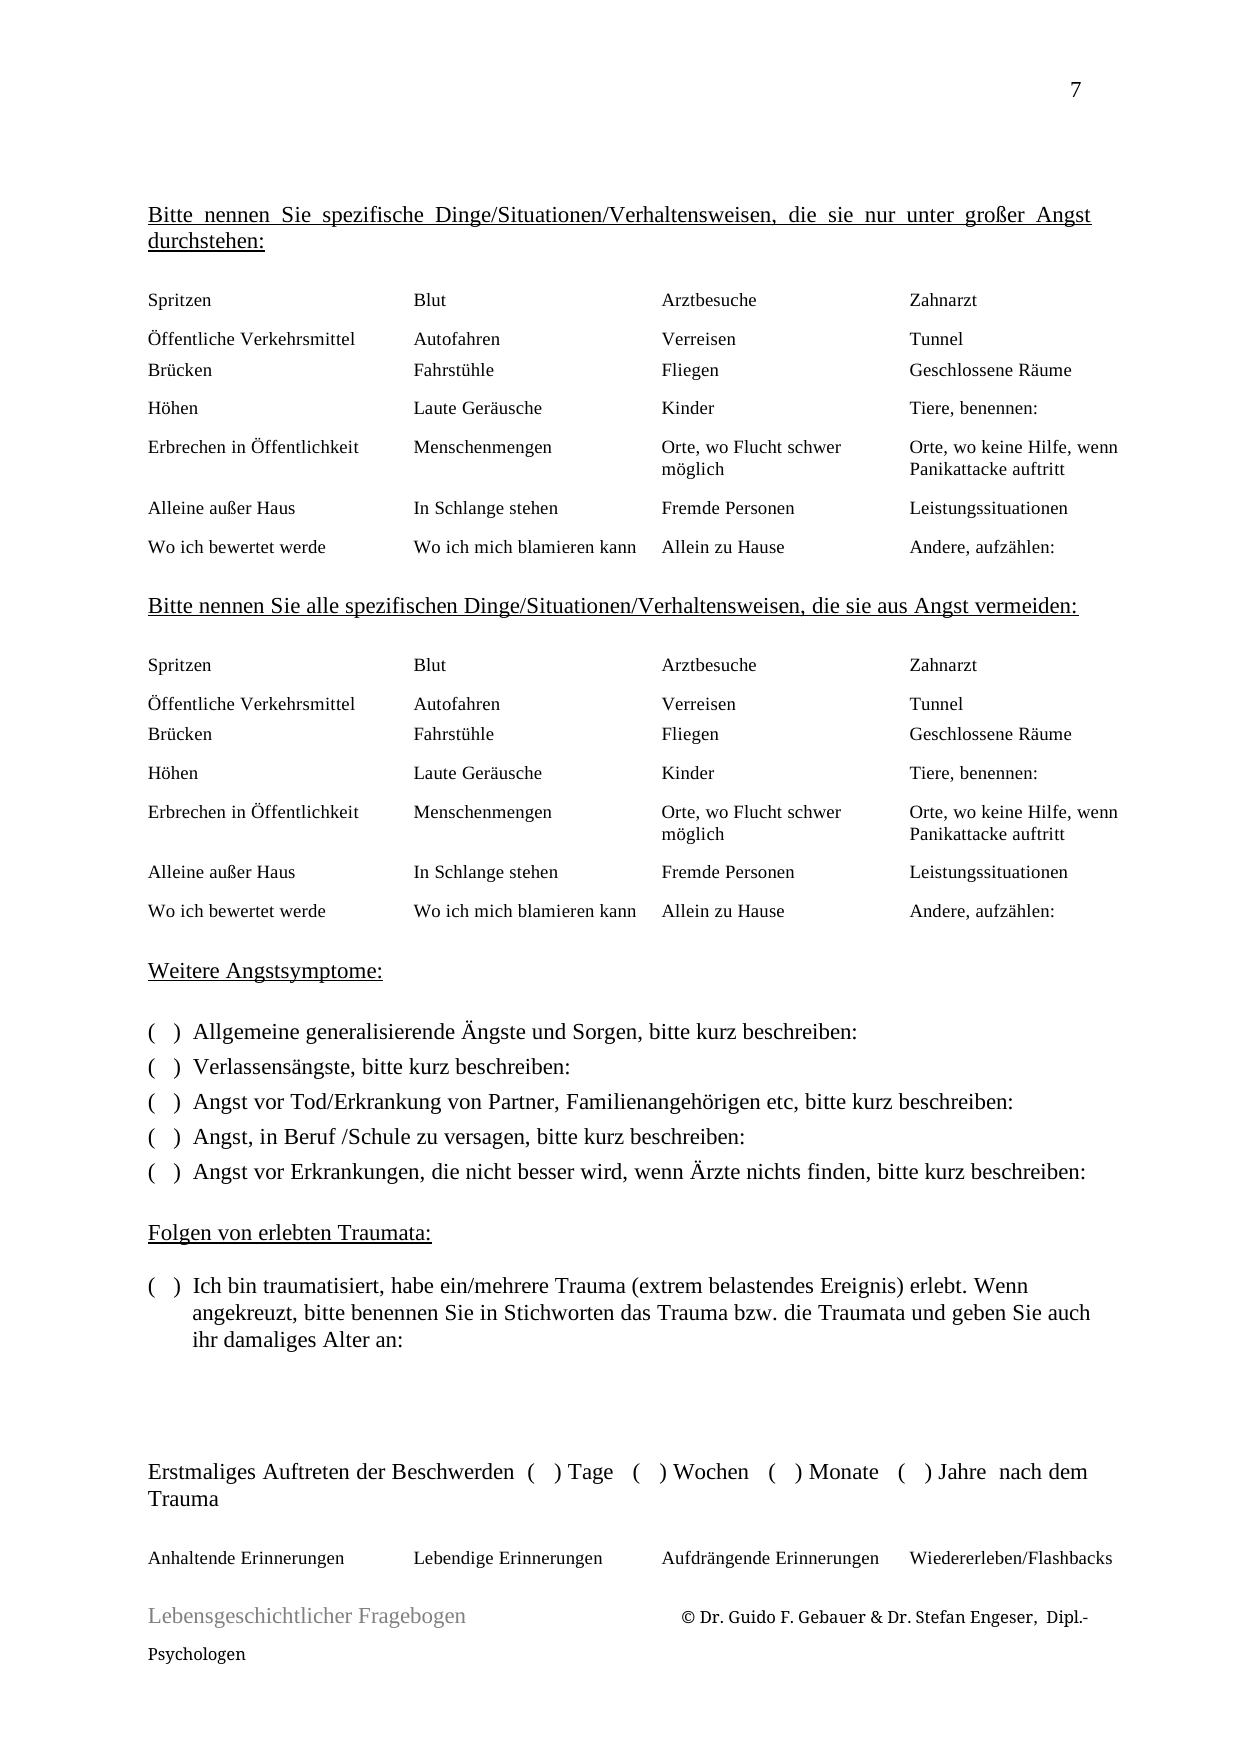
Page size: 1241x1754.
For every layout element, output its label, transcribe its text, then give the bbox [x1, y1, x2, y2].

table_cell Wo ich mich blamieren kann [406, 527, 654, 565]
text ( ) Ich bin traumatisiert, habe ein/mehrere Trauma (extrem belastendes Ereignis) erlebt. Wenn angekreuzt, bitte benennen Sie in Stichworten das Trauma bzw. die Traumata und geben Sie auch ihr damaliges Alter an: [148, 1272, 1093, 1352]
table_cell Autofahren Fahrstühle [406, 319, 654, 388]
table_header Arztbesuche [654, 280, 902, 319]
table_cell Kinder [654, 388, 902, 427]
text ( ) Verlassensängste, bitte kurz beschreiben: [148, 1053, 1093, 1079]
table_cell Leistungssituationen [902, 488, 1150, 527]
table_cell Verreisen Fliegen [654, 319, 902, 388]
table_cell Laute Geräusche [406, 388, 654, 427]
text ( ) Angst, in Beruf /Schule zu versagen, bitte kurz beschreiben: [148, 1123, 1093, 1149]
table_cell Tiere, benennen: [902, 388, 1150, 427]
table_cell Orte, wo keine Hilfe, wenn Panikattacke auftritt [902, 792, 1150, 853]
table_cell Tunnel Geschlossene Räume [902, 684, 1150, 753]
table_cell Höhen [140, 388, 406, 427]
table_cell Öffentliche Verkehrsmittel Brücken [140, 684, 406, 753]
table_cell Erbrechen in Öffentlichkeit [140, 792, 406, 853]
table_cell Orte, wo keine Hilfe, wenn Panikattacke auftritt [902, 427, 1150, 488]
table_cell Tiere, benennen: [902, 753, 1150, 792]
table_cell Andere, aufzählen: [902, 527, 1150, 565]
table_cell Wo ich bewertet werde [140, 527, 406, 565]
table_cell Orte, wo Flucht schwer möglich [654, 427, 902, 488]
table_header Blut [406, 645, 654, 684]
table_cell Menschenmengen [406, 427, 654, 488]
table_cell Tunnel Geschlossene Räume [902, 319, 1150, 388]
text ( ) Angst vor Tod/Erkrankung von Partner, Familienangehörigen etc, bitte kurz beschreiben: [148, 1088, 1093, 1114]
table_cell Orte, wo Flucht schwer möglich [654, 792, 902, 853]
text Folgen von erlebten Traumata: [148, 1219, 1093, 1246]
table_cell Verreisen Fliegen [654, 684, 902, 753]
table_cell Autofahren Fahrstühle [406, 684, 654, 753]
table_header Spritzen [140, 645, 406, 684]
table_cell Fremde Personen [654, 853, 902, 891]
table_header Zahnarzt [902, 280, 1150, 319]
table_cell In Schlange stehen [406, 488, 654, 527]
table_cell Kinder [654, 753, 902, 792]
table_header Zahnarzt [902, 645, 1150, 684]
table_header Wiedererleben/Flashbacks [902, 1538, 1150, 1577]
table_cell Allein zu Hause [654, 527, 902, 565]
table_cell Leistungssituationen [902, 853, 1150, 891]
table_cell Alleine außer Haus [140, 488, 406, 527]
table_cell Höhen [140, 753, 406, 792]
table_header Lebendige Erinnerungen [406, 1538, 654, 1577]
table_header Blut [406, 280, 654, 319]
table_cell Allein zu Hause [654, 891, 902, 930]
text Bitte nennen Sie spezifische Dinge/Situationen/Verhaltensweisen, die sie nur unter großer Angst durchstehen: [148, 201, 1093, 254]
table_header Spritzen [140, 280, 406, 319]
table_cell Alleine außer Haus [140, 853, 406, 891]
table_cell Fremde Personen [654, 488, 902, 527]
text Bitte nennen Sie alle spezifischen Dinge/Situationen/Verhaltensweisen, die sie aus Angst vermeiden: [148, 592, 1093, 618]
text ( ) Angst vor Erkrankungen, die nicht besser wird, wenn Ärzte nichts finden, bitte kurz beschreiben: [148, 1158, 1093, 1211]
table_cell In Schlange stehen [406, 853, 654, 891]
text Weitere Angstsymptome: [148, 957, 1093, 983]
text ( ) Allgemeine generalisierende Ängste und Sorgen, bitte kurz beschreiben: [148, 1018, 1093, 1045]
table_cell Wo ich bewertet werde [140, 891, 406, 930]
table_cell Laute Geräusche [406, 753, 654, 792]
table_cell Andere, aufzählen: [902, 891, 1150, 930]
table_header Arztbesuche [654, 645, 902, 684]
table_cell Wo ich mich blamieren kann [406, 891, 654, 930]
table_header Aufdrängende Erinnerungen [654, 1538, 902, 1577]
table_cell Öffentliche Verkehrsmittel Brücken [140, 319, 406, 388]
table_cell Menschenmengen [406, 792, 654, 853]
text Erstmaliges Auftreten der Beschwerden ( ) Tage ( ) Wochen ( ) Monate ( ) Jahre nach dem Trauma [148, 1458, 1093, 1511]
table_cell Erbrechen in Öffentlichkeit [140, 427, 406, 488]
table_header Anhaltende Erinnerungen [140, 1538, 406, 1577]
